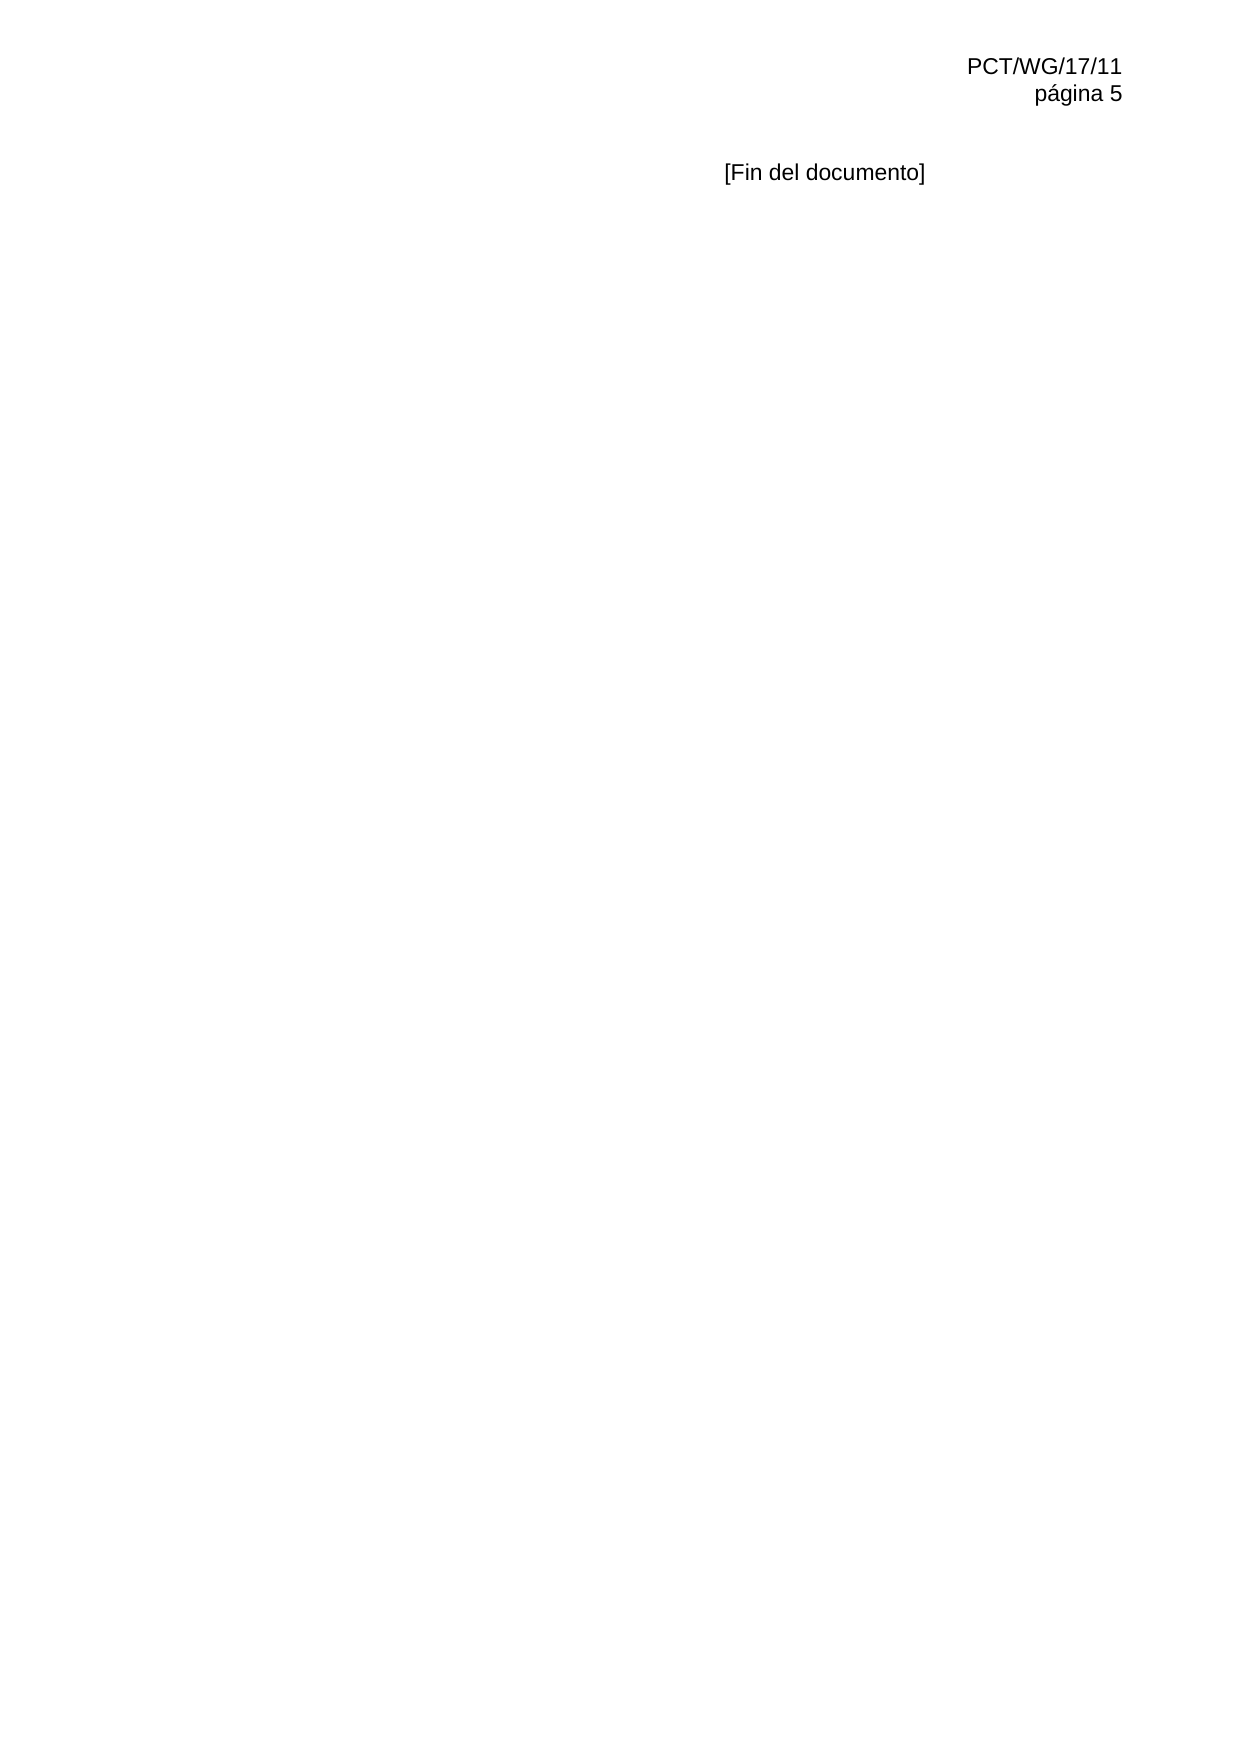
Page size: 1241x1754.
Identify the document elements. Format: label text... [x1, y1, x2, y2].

text [Fin del documento] [724, 158, 1122, 185]
